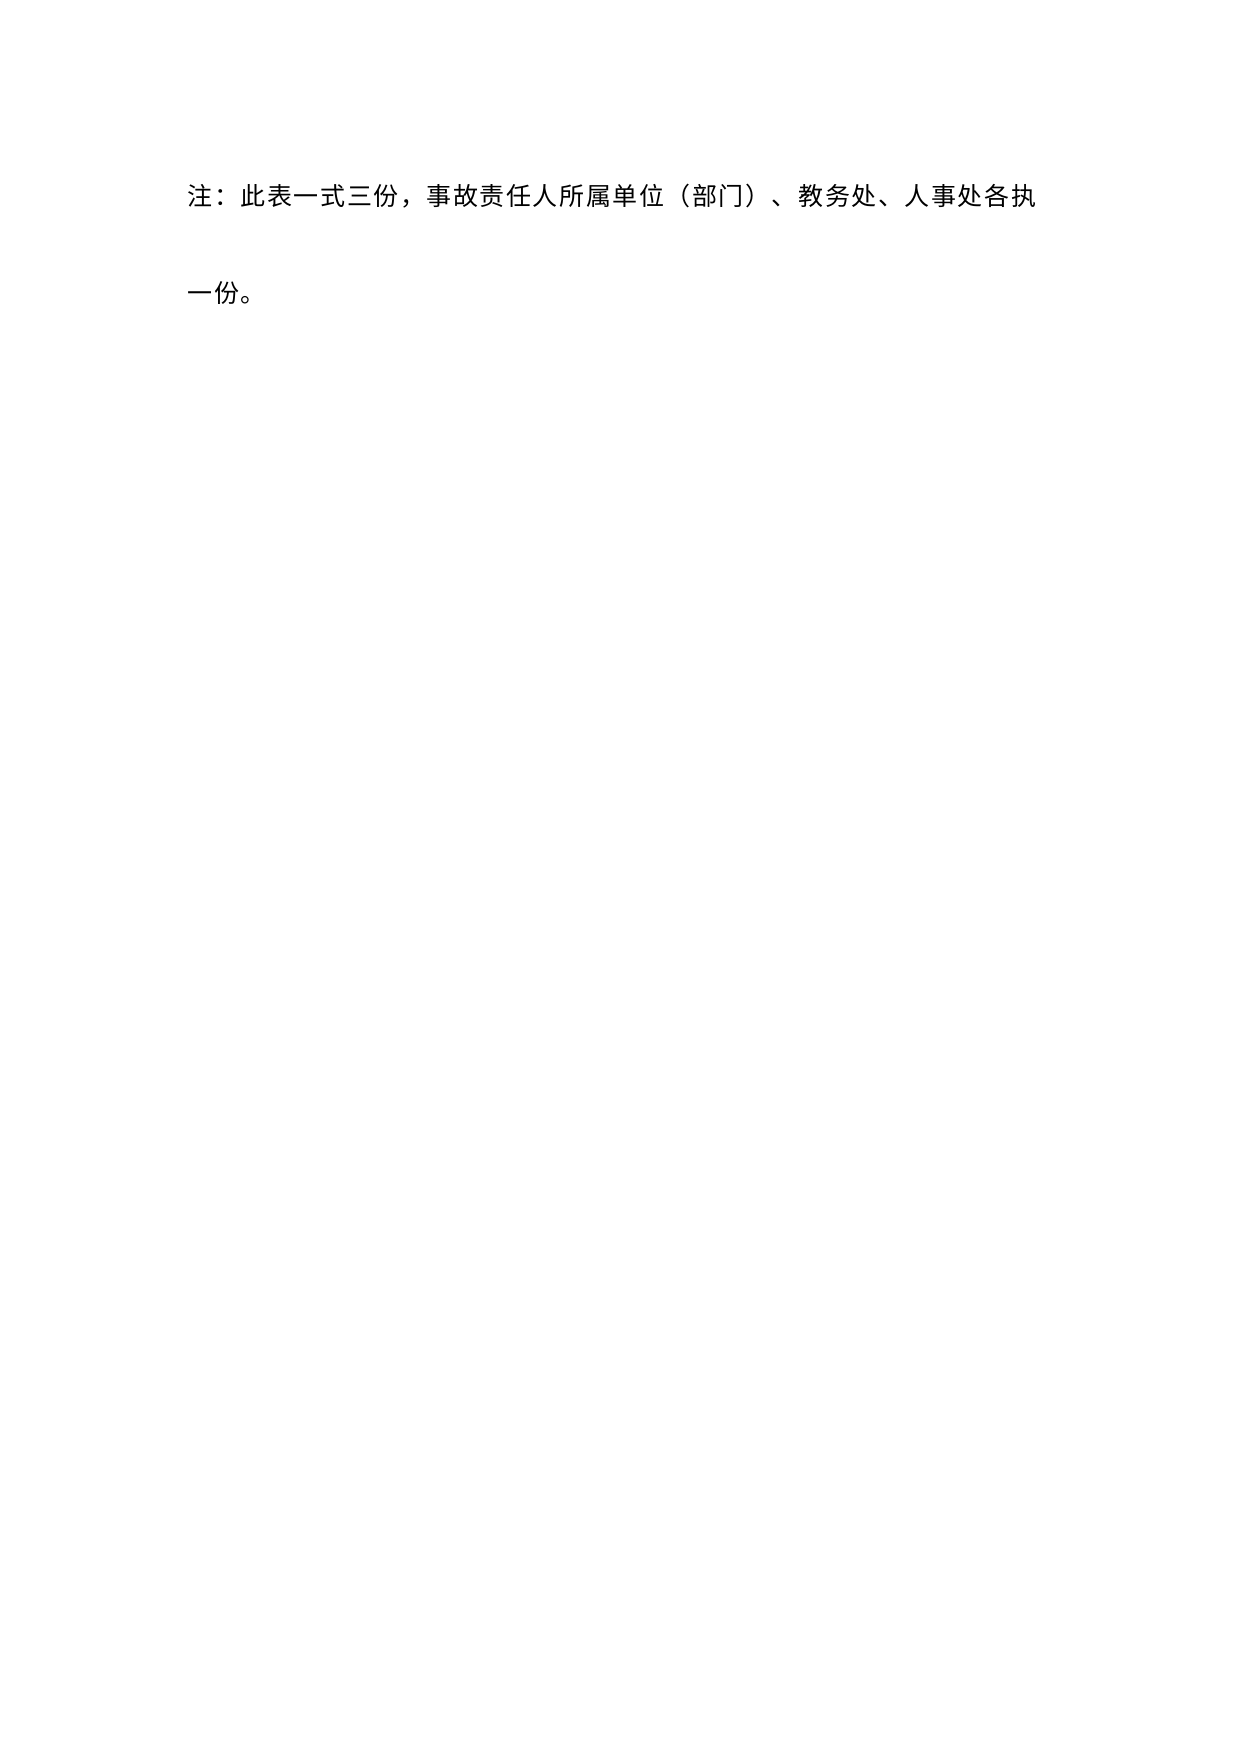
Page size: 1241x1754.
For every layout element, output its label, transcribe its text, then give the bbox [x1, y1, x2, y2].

text 注：此表一式三份，事故责任人所属单位（部门）、教务处、人事处各执一份。 [187, 162, 1053, 324]
